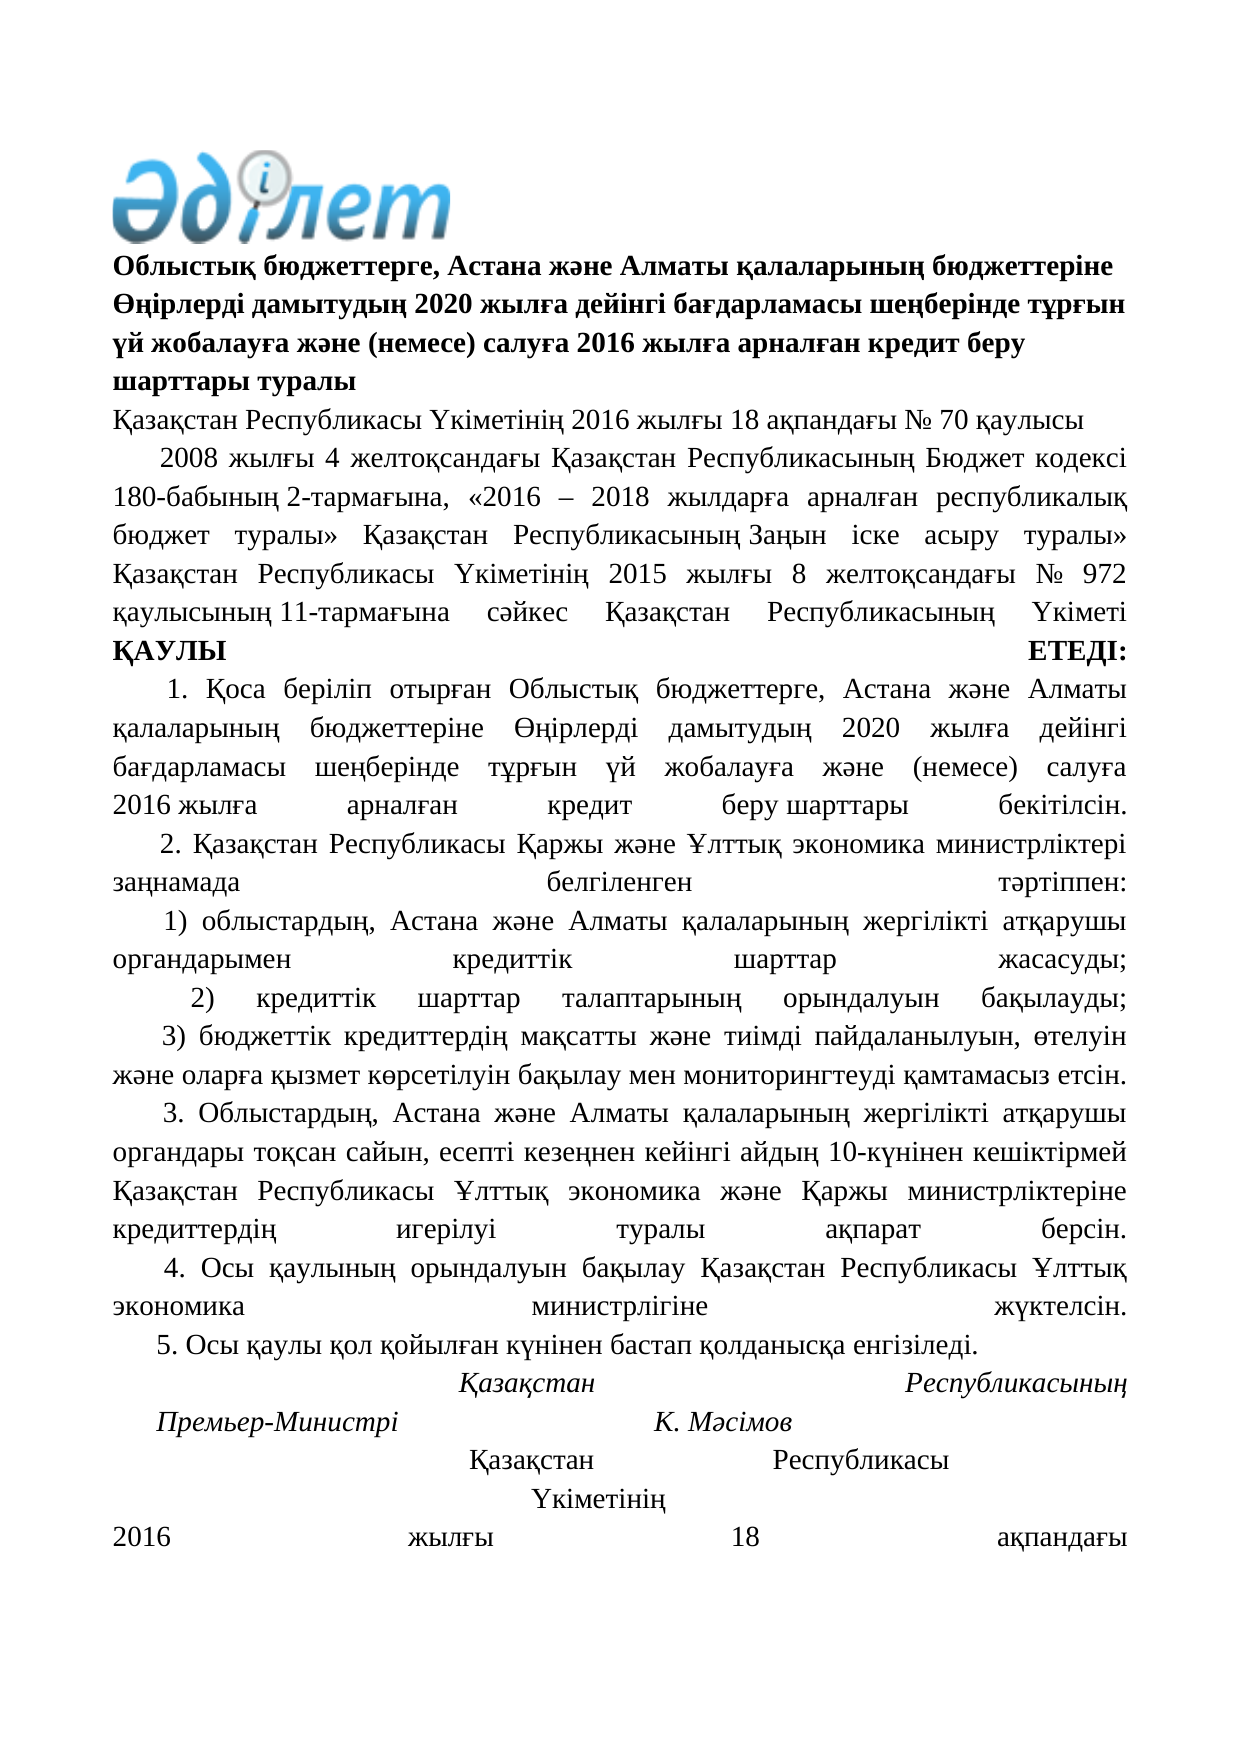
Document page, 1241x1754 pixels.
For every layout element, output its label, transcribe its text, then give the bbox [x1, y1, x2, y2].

text Облыстық бюджеттерге, Астана және Алматы қалаларының бюджеттеріне Өңірлерді дамытудың 2020 жылға дейінгі бағдарламасы шеңберінде тұрғын үй жобалауға және (немесе) салуға 2016 жылға арналған кредит беру шарттары туралы [112, 248, 1128, 397]
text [112, 1442, 1128, 1553]
text Қазақстан Республикасының Премьер-Министрі К. Мәсімов [112, 1365, 1128, 1437]
text Қазақстан Республикасы Үкіметінің 2016 жылғы 18 ақпандағы № 70 қаулысы [112, 402, 1128, 435]
picture [112, 150, 451, 244]
text 2008 жылғы 4 желтоқсандағы Қазақстан Республикасының Бюджет кодексі 180-бабының 2-тармағына, «2016 – 2018 жылдарға арналған республикалық бюджет туралы» Қазақстан Республикасының Заңын іске асыру туралы» Қазақстан Республикасы Үкіметінің 2015 жылғы 8 желтоқсандағы № 972 қаулысының 11-тармағына сәйкес Қазақстан Республикасының Үкіметі ҚАУЛЫ ЕТЕДІ: 1. Қоса беріліп отырған Облыстық бюджеттерге, Астана және Алматы қалаларының бюджеттеріне Өңірлерді дамытудың 2020 жылға дейінгі бағдарламасы шеңберінде тұрғын үй жобалауға және (немесе) салуға 2016 жылға арналған кредит беру шарттары бекітілсін. 2. Қазақстан Республикасы Қаржы және Ұлттық экономика министрліктері заңнамада белгіленген тәртіппен: 1) облыстардың, Астана және Алматы қалаларының жергілікті атқарушы органдарымен кредиттік шарттар жасасуды; 2) кредиттік шарттар талаптарының орындалуын бақылауды; 3) бюджеттік кредиттердің мақсатты және тиімді пайдаланылуын, өтелуін және оларға қызмет көрсетілуін бақылау мен мониторингтеуді қамтамасыз етсін. 3. Облыстардың, Астана және Алматы қалаларының жергілікті атқарушы органдары тоқсан сайын, есепті кезеңнен кейінгі айдың 10-күнінен кешіктірмей Қазақстан Республикасы Ұлттық экономика және Қаржы министрліктеріне кредиттердің игерілуі туралы ақпарат берсін. 4. Осы қаулының орындалуын бақылау Қазақстан Республикасы Ұлттық экономика министрлігіне жүктелсін. 5. Осы қаулы қол қойылған күнінен бастап қолданысқа енгізіледі. [112, 440, 1128, 1360]
